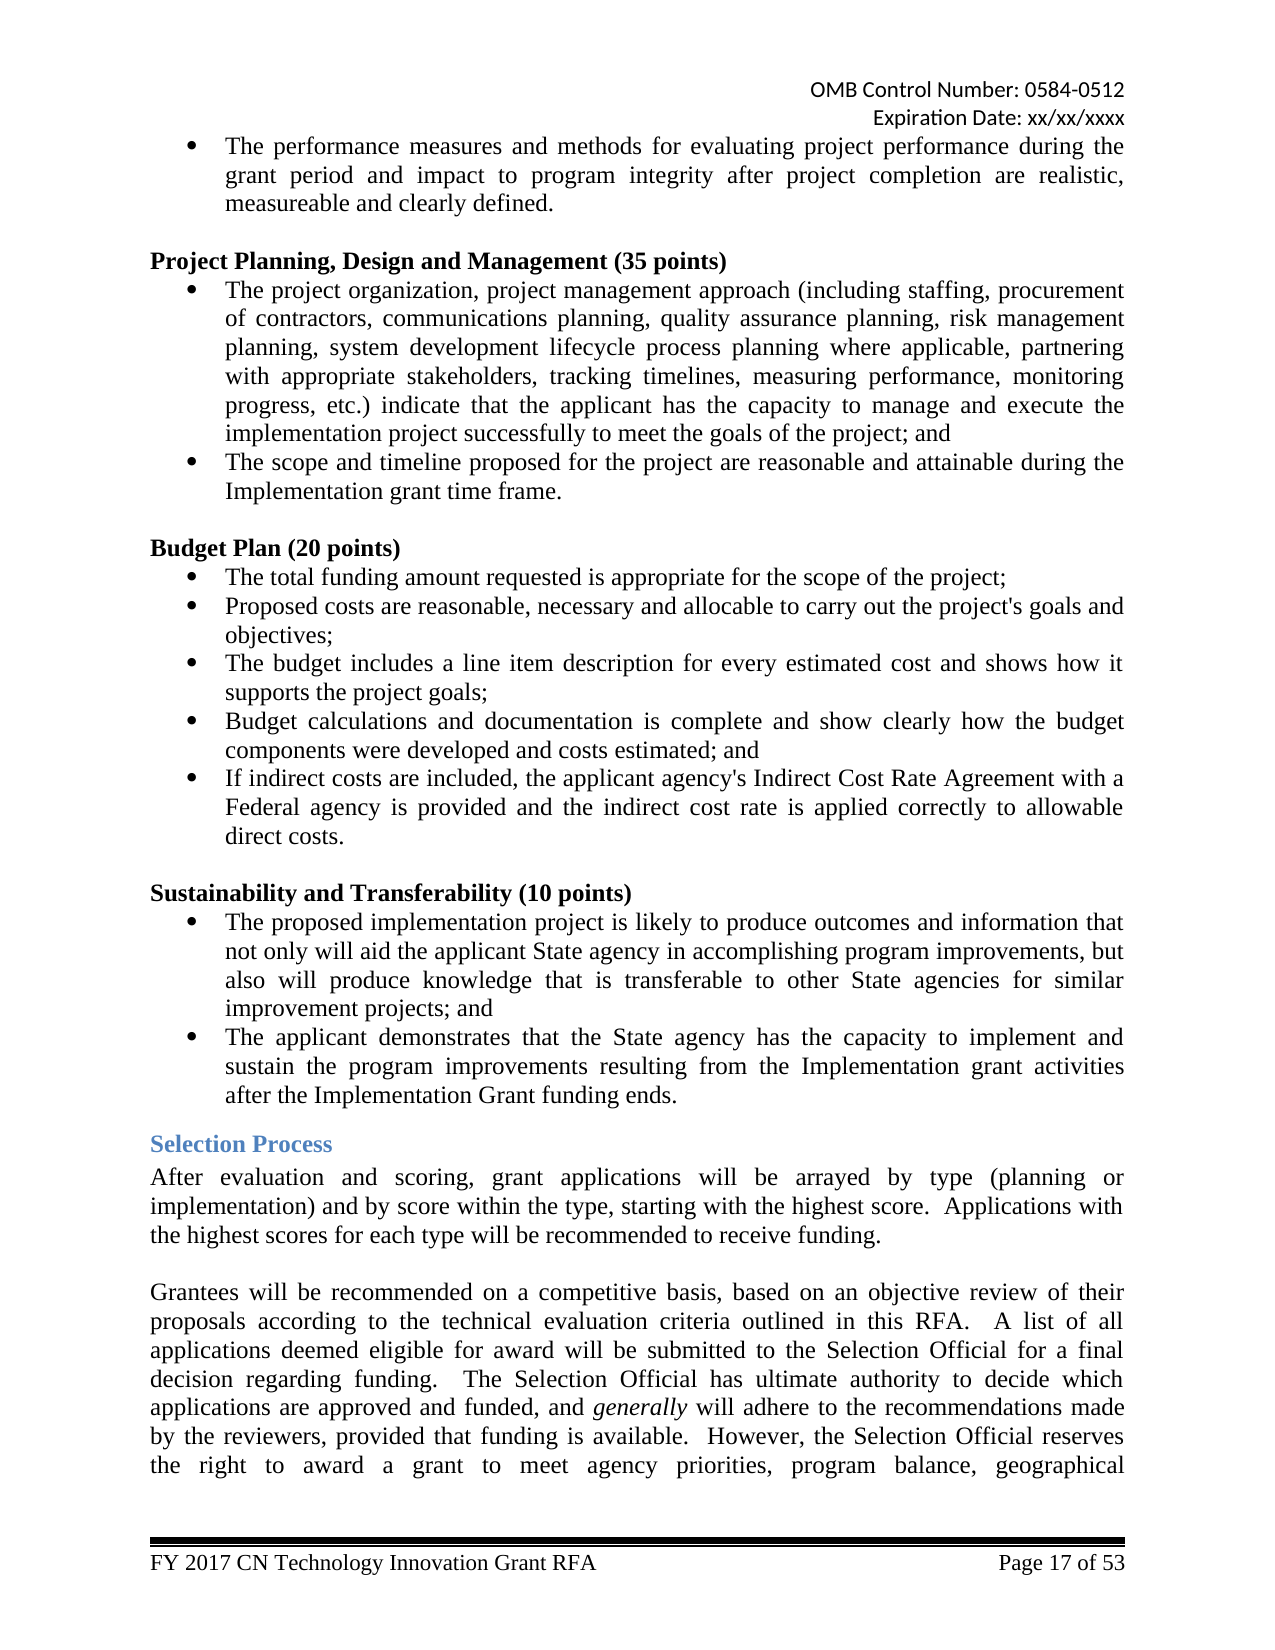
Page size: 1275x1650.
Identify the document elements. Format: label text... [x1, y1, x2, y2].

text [150, 1277, 1125, 1479]
list Project Planning, Design and Management (35 points) [150, 246, 1125, 275]
list The total funding amount requested is appropriate for the scope of the project; [187, 562, 1125, 591]
text After evaluation and scoring, grant applications will be arrayed by type (planning or implementation) and by score within the type, starting with the highest score. Applications with the highest scores for each type will be recommended to receive funding. [150, 1162, 1125, 1249]
list The scope and timeline proposed for the project are reasonable and attainable during the Implementation grant time frame. [187, 447, 1125, 505]
list The budget includes a line item description for every estimated cost and shows how it supports the project goals; [187, 648, 1125, 706]
list The applicant demonstrates that the State agency has the capacity to implement and sustain the program improvements resulting from the Implementation grant activities after the Implementation Grant funding ends. [187, 1022, 1125, 1108]
text Sustainability and Transferability (10 points) [150, 878, 1125, 907]
list The proposed implementation project is likely to produce outcomes and information that not only will aid the applicant State agency in accomplishing program improvements, but also will produce knowledge that is transferable to other State agencies for similar improvement projects; and [187, 907, 1125, 1022]
subtitle Selection Process [150, 1129, 1125, 1158]
list Budget calculations and documentation is complete and show clearly how the budget components were developed and costs estimated; and [187, 706, 1125, 763]
list The project organization, project management approach (including staffing, procurement of contractors, communications planning, quality assurance planning, risk management planning, system development lifecycle process planning where applicable, partnering with appropriate stakeholders, tracking timelines, measuring performance, monitoring progress, etc.) indicate that the applicant has the capacity to manage and execute the implementation project successfully to meet the goals of the project; and [187, 275, 1125, 447]
list The performance measures and methods for evaluating project performance during the grant period and impact to program integrity after project completion are realistic, measureable and clearly defined. [187, 131, 1125, 217]
list If indirect costs are included, the applicant agency's Indirect Cost Rate Agreement with a Federal agency is provided and the indirect cost rate is applied correctly to allowable direct costs. [187, 763, 1125, 850]
list Proposed costs are reasonable, necessary and allocable to carry out the project's goals and objectives; [187, 591, 1125, 648]
text Budget Plan (20 points) [150, 533, 1125, 562]
